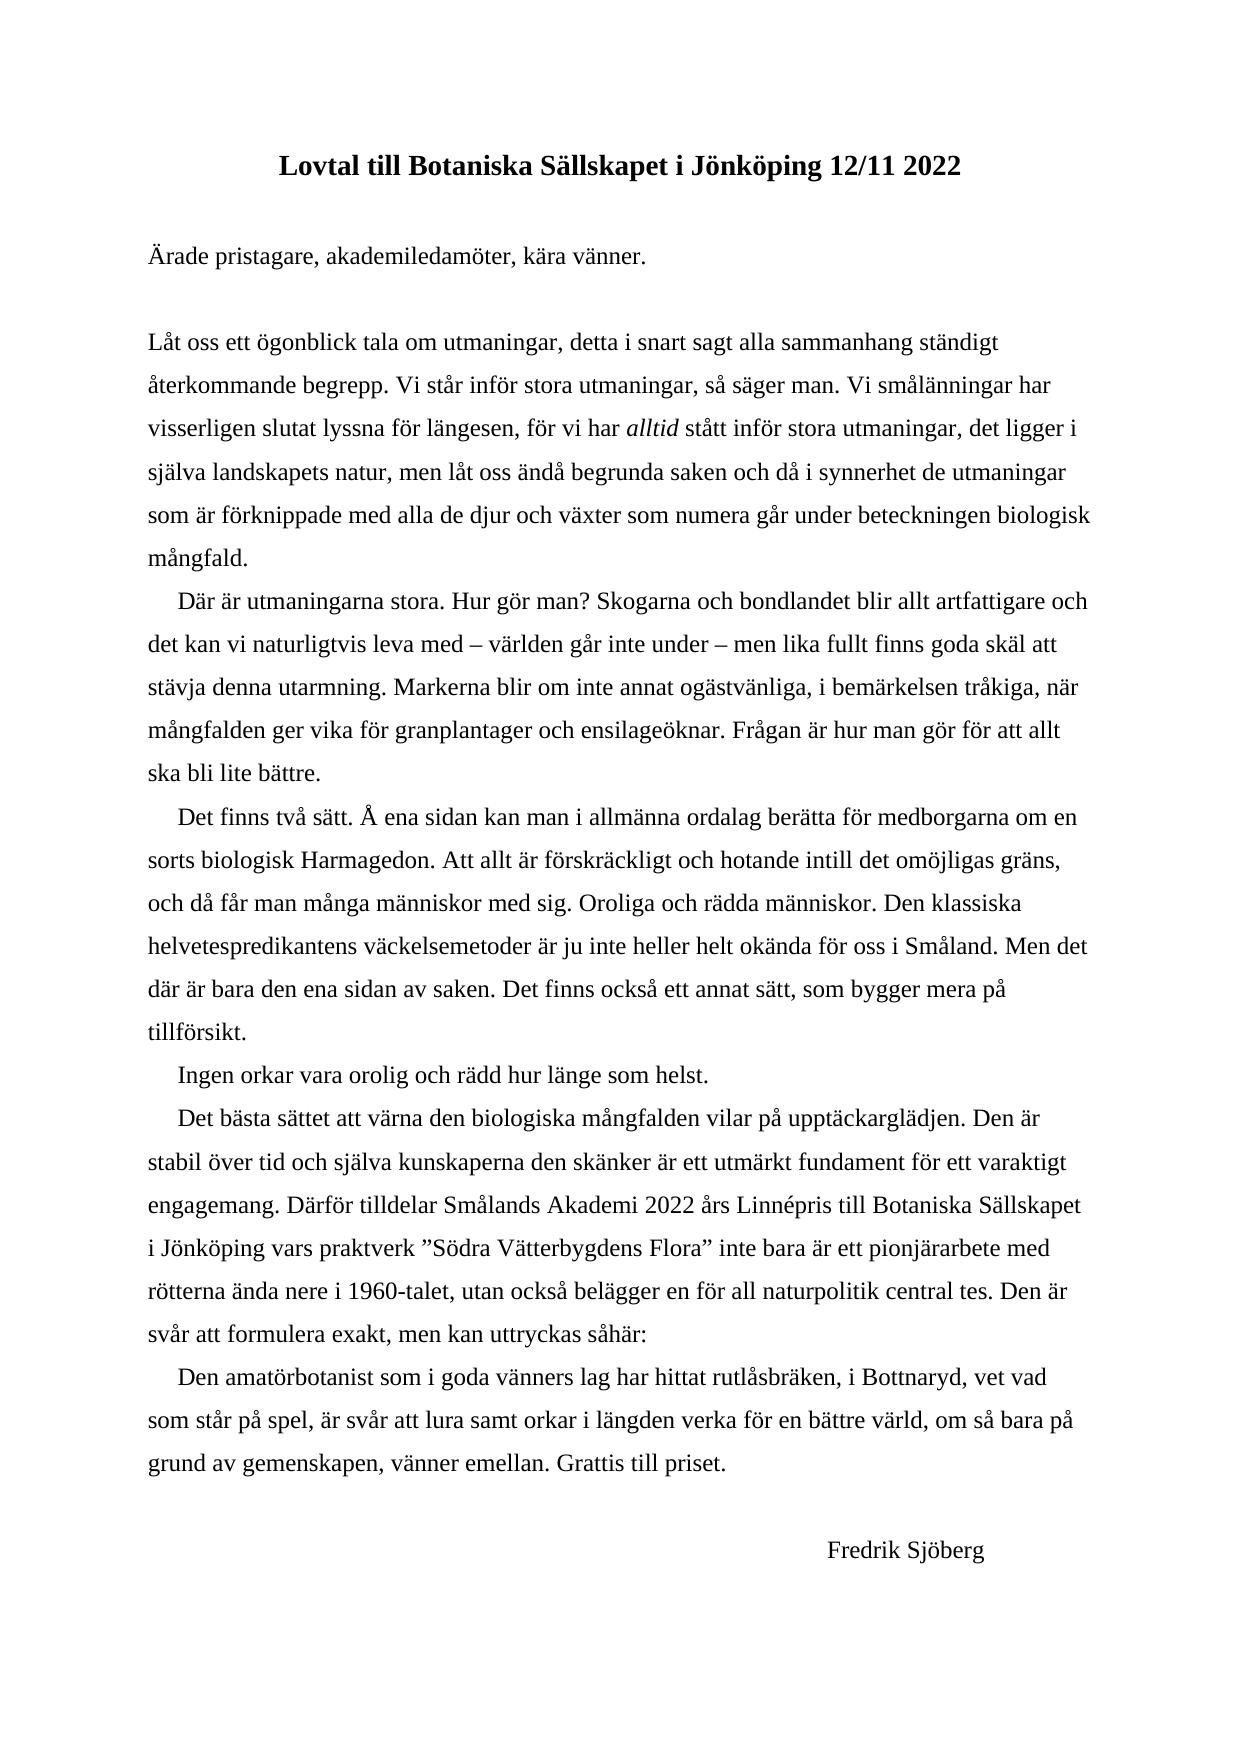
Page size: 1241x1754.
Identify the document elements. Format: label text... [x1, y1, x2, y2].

text Ärade pristagare, akademiledamöter, kära vänner. [148, 241, 1093, 270]
text Det bästa sättet att värna den biologiska mångfalden vilar på upptäckarglädjen. Den är stabil över tid och själva kunskaperna den skänker är ett utmärkt fundament för ett varaktigt engagemang. Därför tilldelar Smålands Akademi 2022 års Linnépris till Botaniska Sällskapet i Jönköping vars praktverk ”Södra Vätterbygdens Flora” inte bara är ett pionjärarbete med rötterna ända nere i 1960-talet, utan också belägger en för all naturpolitik central tes. Den är svår att formulera exakt, men kan uttryckas såhär: [148, 1103, 1093, 1348]
text Fredrik Sjöberg [148, 1535, 1093, 1563]
text Där är utmaningarna stora. Hur gör man? Skogarna och bondlandet blir allt artfattigare och det kan vi naturligtvis leva med – världen går inte under – men lika fullt finns goda skäl att stävja denna utarmning. Markerna blir om inte annat ogästvänliga, i bemärkelsen tråkiga, när mångfalden ger vika för granplantager och ensilageöknar. Frågan är hur man gör för att allt ska bli lite bättre. [148, 586, 1093, 787]
text Lovtal till Botaniska Sällskapet i Jönköping 12/11 2022 [148, 148, 1093, 181]
text Den amatörbotanist som i goda vänners lag har hittat rutlåsbräken, i Bottnaryd, vet vad som står på spel, är svår att lura samt orkar i längden verka för en bättre värld, om så bara på grund av gemenskapen, vänner emellan. Grattis till priset. [148, 1362, 1093, 1477]
text Det finns två sätt. Å ena sidan kan man i allmänna ordalag berätta för medborgarna om en sorts biologisk Harmagedon. Att allt är förskräckligt och hotande intill det omöjligas gräns, och då får man många människor med sig. Oroliga och rädda människor. Den klassiska helvetespredikantens väckelsemetoder är ju inte heller helt okända för oss i Småland. Men det där är bara den ena sidan av saken. Det finns också ett annat sätt, som bygger mera på tillförsikt. [148, 802, 1093, 1046]
text Ingen orkar vara orolig och rädd hur länge som helst. [148, 1060, 1093, 1089]
text Låt oss ett ögonblick tala om utmaningar, detta i snart sagt alla sammanhang ständigt återkommande begrepp. Vi står inför stora utmaningar, så säger man. Vi smålänningar har visserligen slutat lyssna för längesen, för vi har alltid stått inför stora utmaningar, det ligger i själva landskapets natur, men låt oss ändå begrunda saken och då i synnerhet de utmaningar som är förknippade med alla de djur och växter som numera går under beteckningen biologisk mångfald. [148, 327, 1093, 572]
